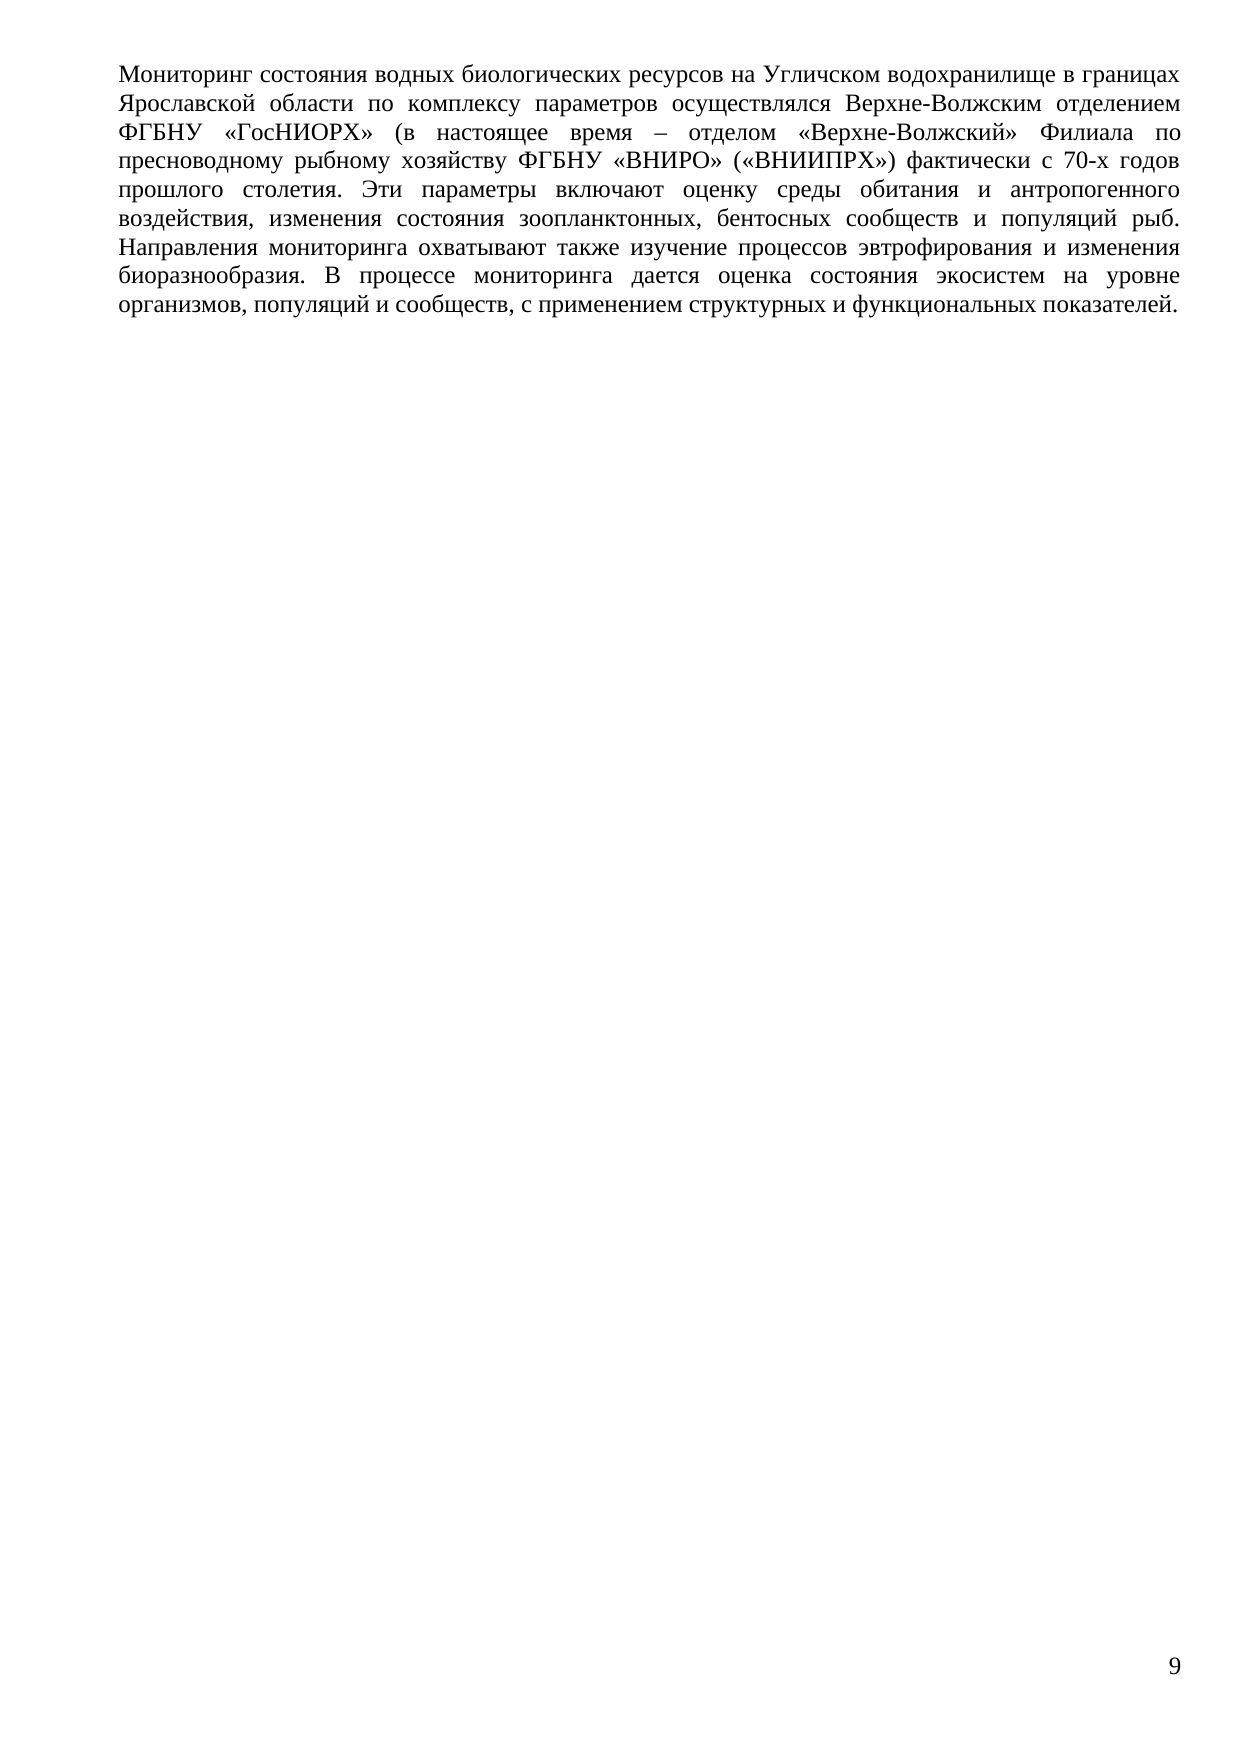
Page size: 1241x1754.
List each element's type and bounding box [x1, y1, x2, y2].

text [118, 59, 1181, 318]
